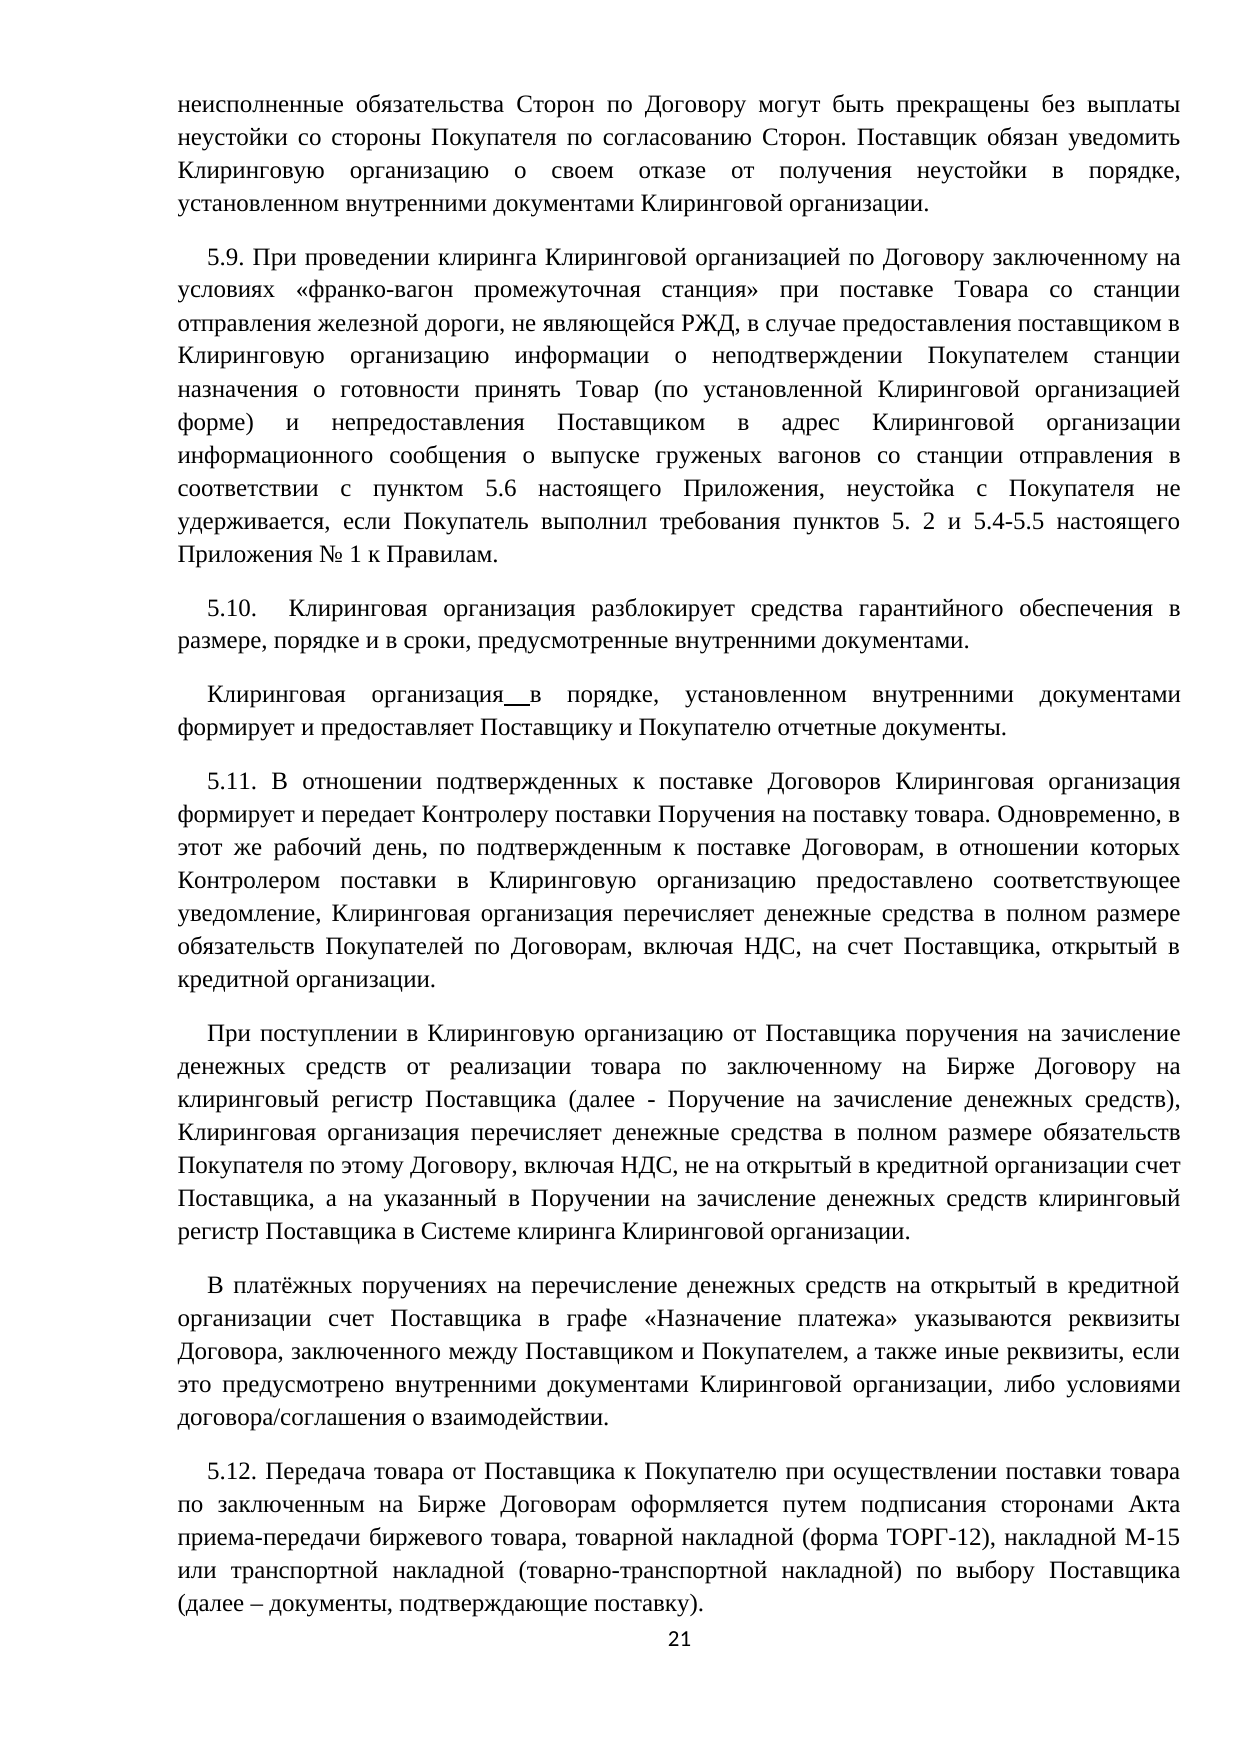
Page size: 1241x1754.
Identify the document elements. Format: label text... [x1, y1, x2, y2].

text При поступлении в Клиринговую организацию от Поставщика поручения на зачисление денежных средств от реализации товара по заключенному на Бирже Договору на клиринговый регистр Поставщика (далее - Поручение на зачисление денежных средств), Клиринговая организация перечисляет денежные средства в полном размере обязательств Покупателя по этому Договору, включая НДС, не на открытый в кредитной организации счет Поставщика, а на указанный в Поручении на зачисление денежных средств клиринговый регистр Поставщика в Системе клиринга Клиринговой организации. [177, 1018, 1181, 1245]
text В платёжных поручениях на перечисление денежных средств на открытый в кредитной организации счет Поставщика в графе «Назначение платежа» указываются реквизиты Договора, заключенного между Поставщиком и Покупателем, а также иные реквизиты, если это предусмотрено внутренними документами Клиринговой организации, либо условиями договора/соглашения о взаимодействии. [177, 1270, 1181, 1431]
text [177, 89, 1181, 216]
text 5.11. В отношении подтвержденных к поставке Договоров Клиринговая организация формирует и передает Контролеру поставки Поручения на поставку товара. Одновременно, в этот же рабочий день, по подтвержденным к поставке Договорам, в отношении которых Контролером поставки в Клиринговую организацию предоставлено соответствующее уведомление, Клиринговая организация перечисляет денежные средства в полном размере обязательств Покупателей по Договорам, включая НДС, на счет Поставщика, открытый в кредитной организации. [177, 766, 1181, 993]
text Клиринговая организация в порядке, установленном внутренними документами формирует и предоставляет Поставщику и Покупателю отчетные документы. [177, 679, 1181, 741]
text 5.10. Клиринговая организация разблокирует средства гарантийного обеспечения в размере, порядке и в сроки, предусмотренные внутренними документами. [177, 593, 1181, 654]
text 5.9. При проведении клиринга Клиринговой организацией по Договору заключенному на условиях «франко-вагон промежуточная станция» при поставке Товара со станции отправления железной дороги, не являющейся РЖД, в случае предоставления поставщиком в Клиринговую организацию информации о неподтверждении Покупателем станции назначения о готовности принять Товар (по установленной Клиринговой организацией форме) и непредоставления Поставщиком в адрес Клиринговой организации информационного сообщения о выпуске груженых вагонов со станции отправления в соответствии с пунктом 5.6 настоящего Приложения, неустойка с Покупателя не удерживается, если Покупатель выполнил требования пунктов 5. 2 и 5.4-5.5 настоящего Приложения № 1 к Правилам. [177, 242, 1181, 567]
text 5.12. Передача товара от Поставщика к Покупателю при осуществлении поставки товара по заключенным на Бирже Договорам оформляется путем подписания сторонами Акта приема-передачи биржевого товара, товарной накладной (форма ТОРГ-12), накладной М-15 или транспортной накладной (товарно-транспортной накладной) по выбору Поставщика (далее – документы, подтверждающие поставку). [177, 1456, 1181, 1617]
